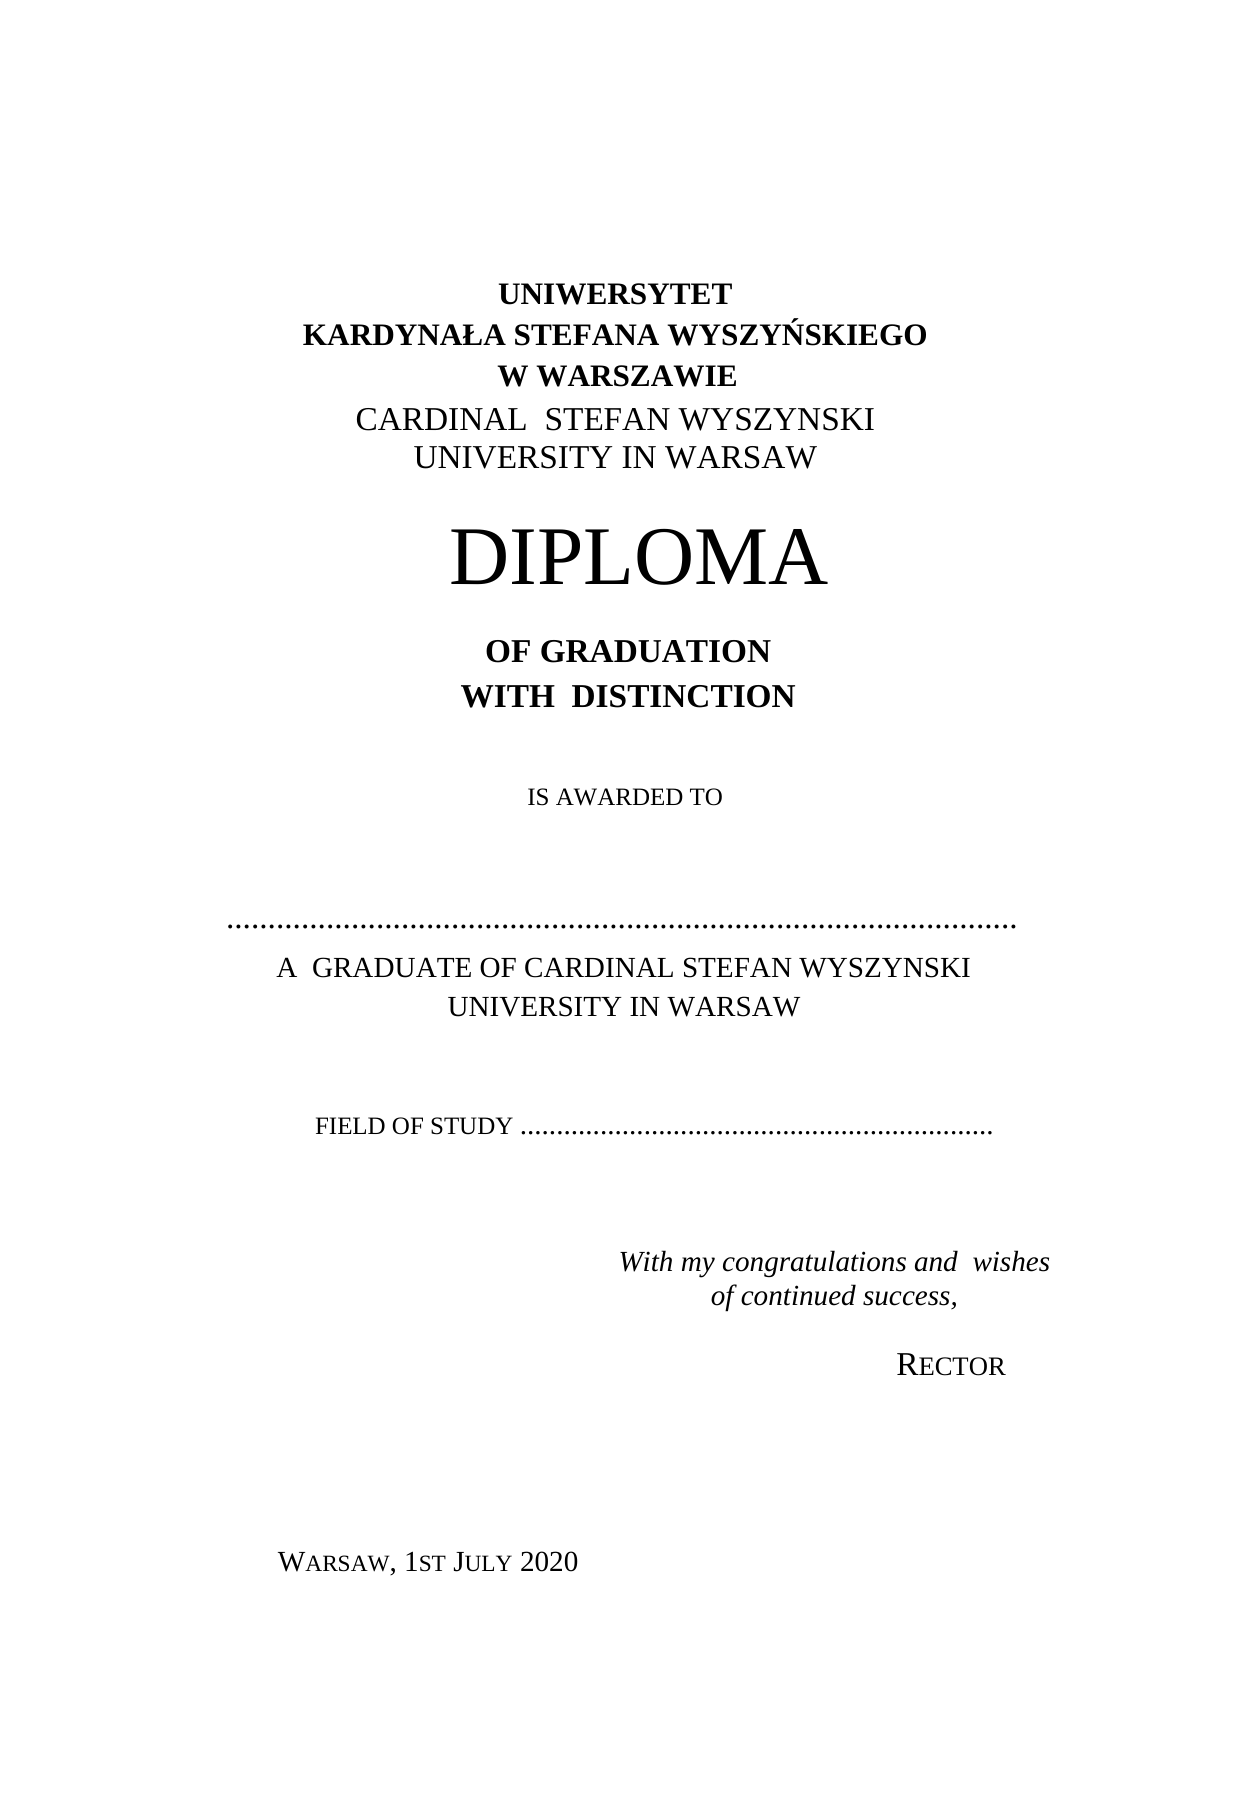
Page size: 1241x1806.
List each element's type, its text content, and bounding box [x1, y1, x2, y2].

text OF GRADUATION [427, 632, 828, 670]
text IS AWARDED TO [515, 782, 735, 811]
text Rector [890, 1344, 1012, 1383]
text A GRADUATE OF CARDINAL STEFAN WYSZYNSKI [138, 950, 1087, 984]
text W WARSZAWIE [175, 358, 1055, 393]
text KARDYNAŁA STEFANA WYSZYŃSKIEGO [175, 316, 1055, 352]
text CARDINAL STEFAN WYSZYNSKI [175, 399, 1055, 437]
text UNIVERSITY IN WARSAW [138, 989, 1087, 1022]
text ............................................................................................... [222, 897, 1021, 935]
text FIELD OF STUDY ................................................................. [302, 1107, 1006, 1140]
text Warsaw, 1st July 2020 [190, 1544, 666, 1578]
text DIPLOMA [440, 507, 838, 603]
text UNIVERSITY IN WARSAW [175, 437, 1055, 476]
text WITH DISTINCTION [427, 676, 828, 714]
text UNIWERSYTET [175, 275, 1055, 311]
text With my congratulations and wishes of continued success, [615, 1244, 1053, 1311]
